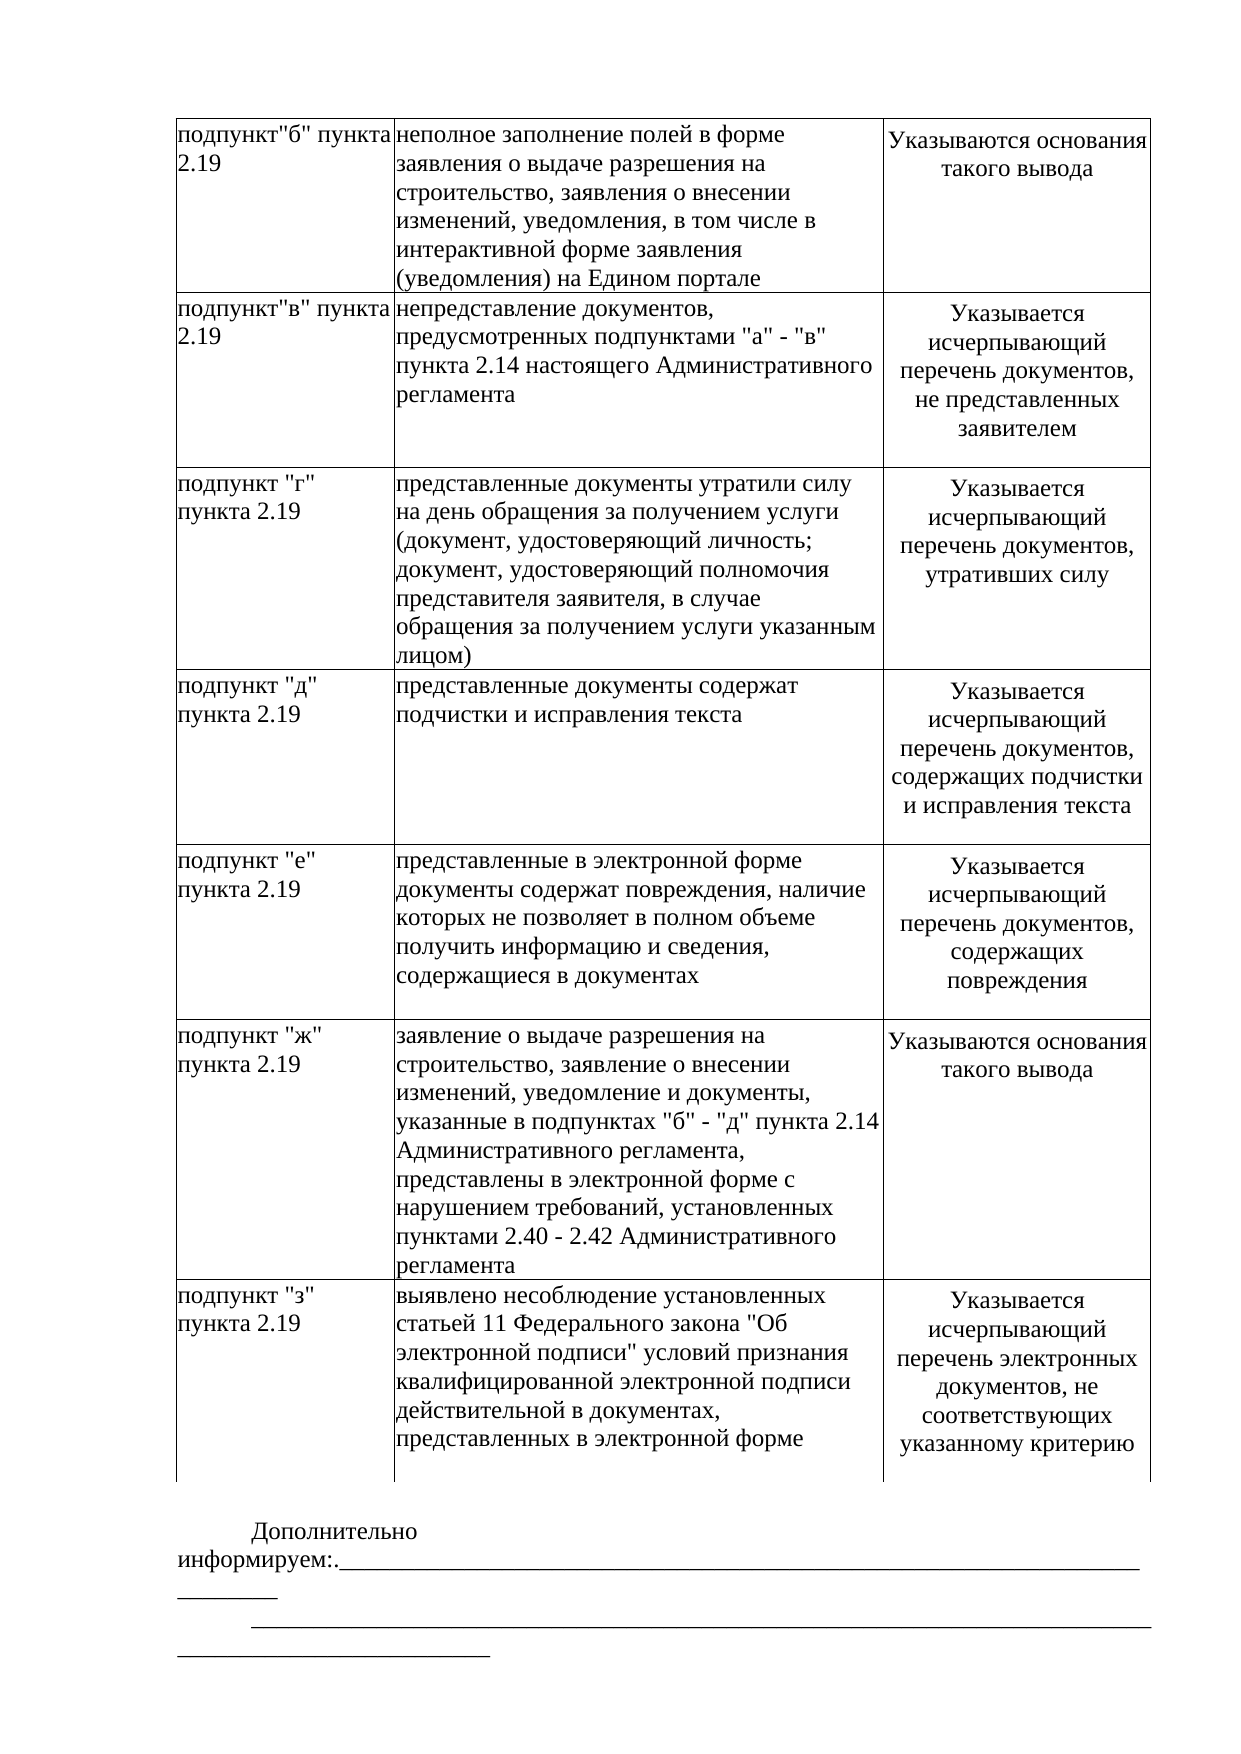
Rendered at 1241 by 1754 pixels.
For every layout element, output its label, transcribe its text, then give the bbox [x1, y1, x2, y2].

table_cell подпункт "д" пункта 2.19 [177, 670, 394, 844]
table_cell подпункт "ж" пункта 2.19 [177, 1020, 394, 1279]
table_cell выявлено несоблюдение установленных статьей 11 Федерального закона "Об электронной подписи" условий признания квалифицированной электронной подписи действительной в документах, представленных в электронной форме [395, 1280, 883, 1482]
table_cell представленные документы содержат подчистки и исправления текста [395, 670, 883, 844]
table_cell подпункт"в" пункта 2.19 [177, 293, 394, 467]
table_cell Указывается исчерпывающий перечень документов, содержащих подчистки и исправления текста [884, 670, 1150, 844]
table_cell представленные документы утратили силу на день обращения за получением услуги (документ, удостоверяющий личность; документ, удостоверяющий полномочия представителя заявителя, в случае обращения за получением услуги указанным лицом) [395, 468, 883, 669]
table_cell представленные в электронной форме документы содержат повреждения, наличие которых не позволяет в полном объеме получить информацию и сведения, содержащиеся в документах [395, 845, 883, 1019]
table_cell заявление о выдаче разрешения на строительство, заявление о внесении изменений, уведомление и документы, указанные в подпунктах "б" - "д" пункта 2.14 Административного регламента, представлены в электронной форме с нарушением требований, установленных пунктами 2.40 - 2.42 Административного регламента [395, 1020, 883, 1279]
table_cell Указываются основания такого вывода [884, 119, 1150, 292]
table_cell Указывается исчерпывающий перечень документов, утративших силу [884, 468, 1150, 669]
table_cell подпункт "г" пункта 2.19 [177, 468, 394, 669]
table_cell неполное заполнение полей в форме заявления о выдаче разрешения на строительство, заявления о внесении изменений, уведомления, в том числе в интерактивной форме заявления (уведомления) на Едином портале [395, 119, 883, 292]
text _________________________________________________________________________________________________ [177, 1602, 1152, 1659]
table_cell Указывается исчерпывающий перечень документов, не представленных заявителем [884, 293, 1150, 467]
table_cell Указываются основания такого вывода [884, 1020, 1150, 1279]
table_cell подпункт"б" пункта 2.19 [177, 119, 394, 292]
table_cell подпункт "е" пункта 2.19 [177, 845, 394, 1019]
table_cell Указывается исчерпывающий перечень документов, содержащих повреждения [884, 845, 1150, 1019]
table_cell Указывается исчерпывающий перечень электронных документов, не соответствующих указанному критерию [884, 1280, 1150, 1482]
text Дополнительно информируем:.________________________________________________________________________ [177, 1516, 1152, 1602]
table_cell подпункт "з" пункта 2.19 [177, 1280, 394, 1482]
table_cell непредставление документов, предусмотренных подпунктами "а" - "в" пункта 2.14 настоящего Административного регламента [395, 293, 883, 467]
